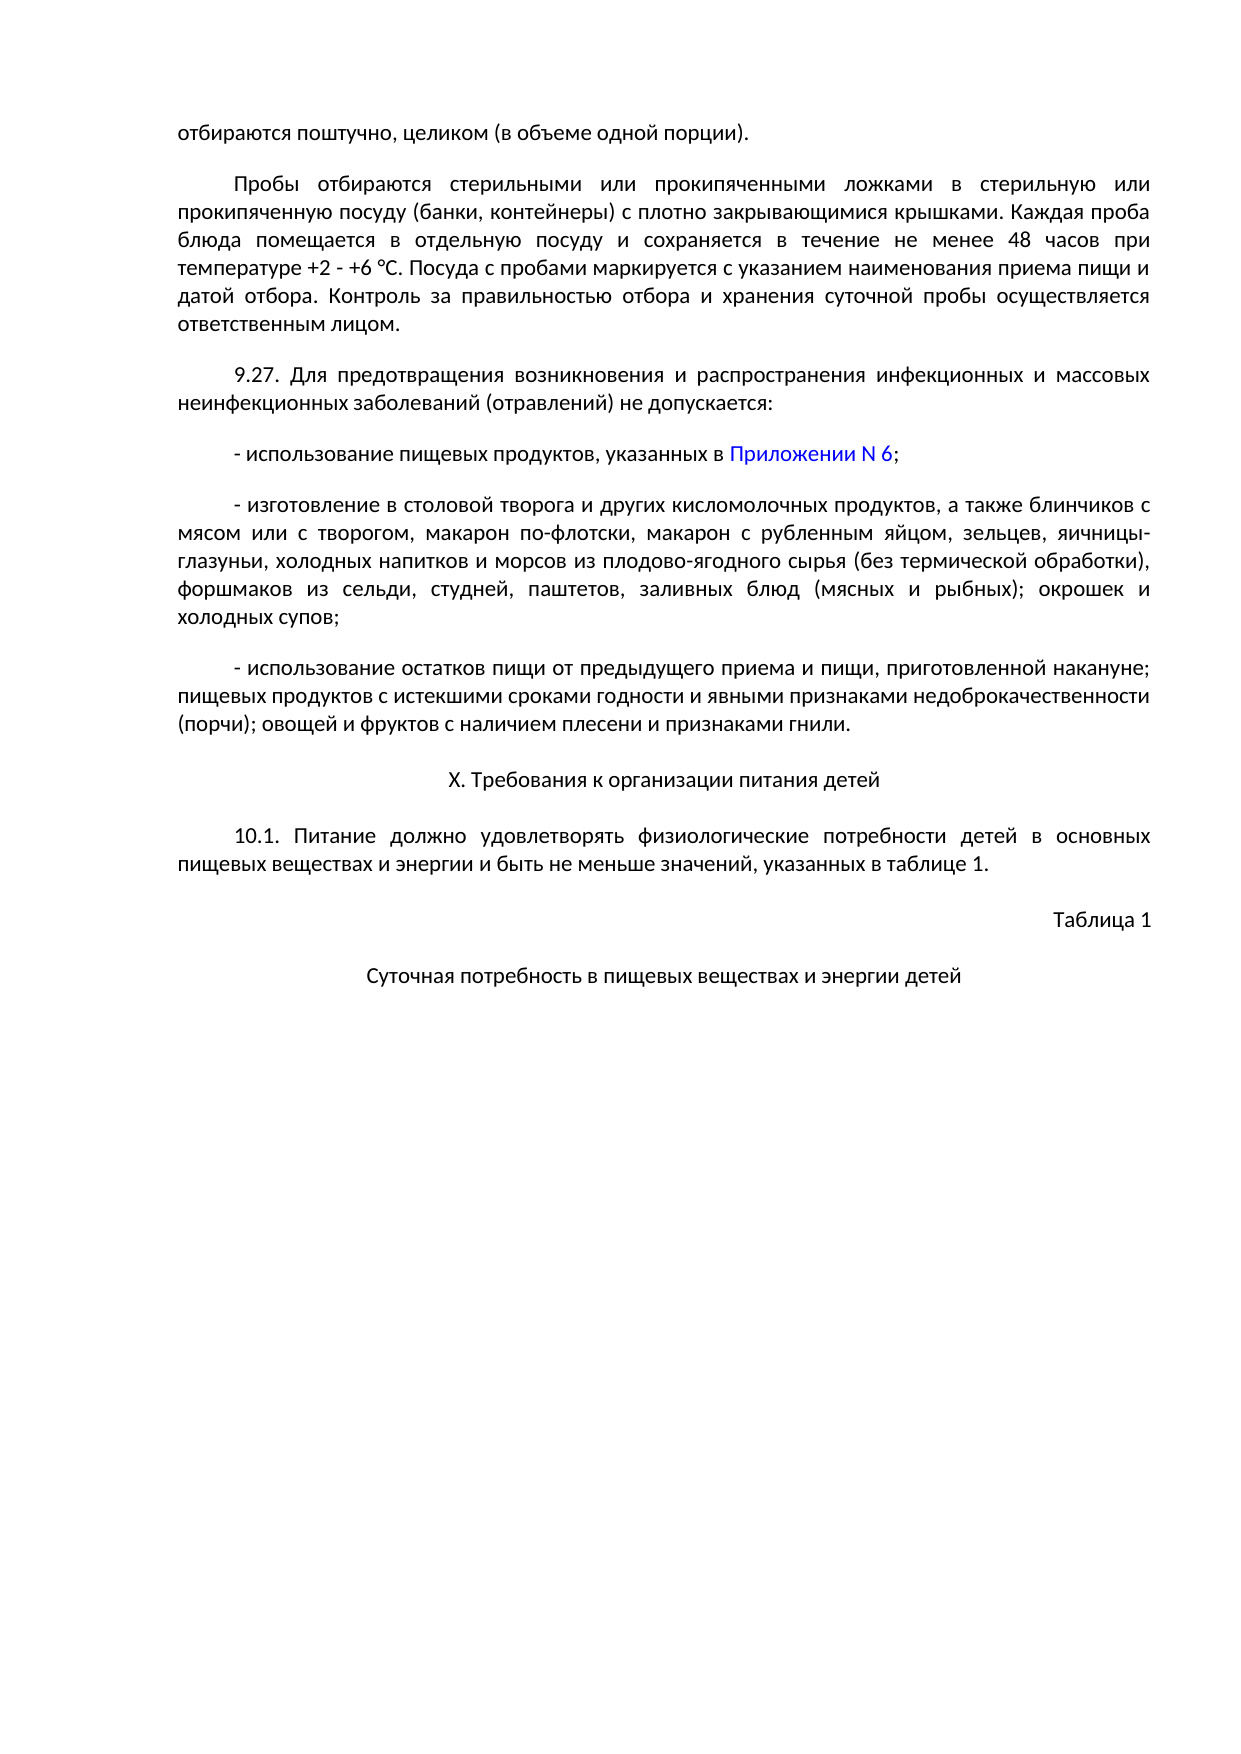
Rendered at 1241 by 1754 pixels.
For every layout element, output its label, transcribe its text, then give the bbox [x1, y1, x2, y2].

text - использование пищевых продуктов, указанных в Приложении N 6; [177, 439, 1152, 467]
text - изготовление в столовой творога и других кисломолочных продуктов, а также блинчиков с мясом или с творогом, макарон по-флотски, макарон с рубленным яйцом, зельцев, яичницы-глазуньи, холодных напитков и морсов из плодово-ягодного сырья (без термической обработки), форшмаков из сельди, студней, паштетов, заливных блюд (мясных и рыбных); окрошек и холодных супов; [177, 490, 1152, 630]
text 10.1. Питание должно удовлетворять физиологические потребности детей в основных пищевых веществах и энергии и быть не меньше значений, указанных в таблице 1. [177, 821, 1152, 877]
text X. Требования к организации питания детей [177, 765, 1152, 793]
text Пробы отбираются стерильными или прокипяченными ложками в стерильную или прокипяченную посуду (банки, контейнеры) с плотно закрывающимися крышками. Каждая проба блюда помещается в отдельную посуду и сохраняется в течение не менее 48 часов при температуре +2 - +6 °C. Посуда с пробами маркируется с указанием наименования приема пищи и датой отбора. Контроль за правильностью отбора и хранения суточной пробы осуществляется ответственным лицом. [177, 169, 1152, 337]
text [177, 118, 1152, 146]
text - использование остатков пищи от предыдущего приема и пищи, приготовленной накануне; пищевых продуктов с истекшими сроками годности и явными признаками недоброкачественности (порчи); овощей и фруктов с наличием плесени и признаками гнили. [177, 653, 1152, 737]
text 9.27. Для предотвращения возникновения и распространения инфекционных и массовых неинфекционных заболеваний (отравлений) не допускается: [177, 360, 1152, 416]
text Суточная потребность в пищевых веществах и энергии детей [177, 961, 1152, 989]
text Таблица 1 [177, 905, 1152, 933]
